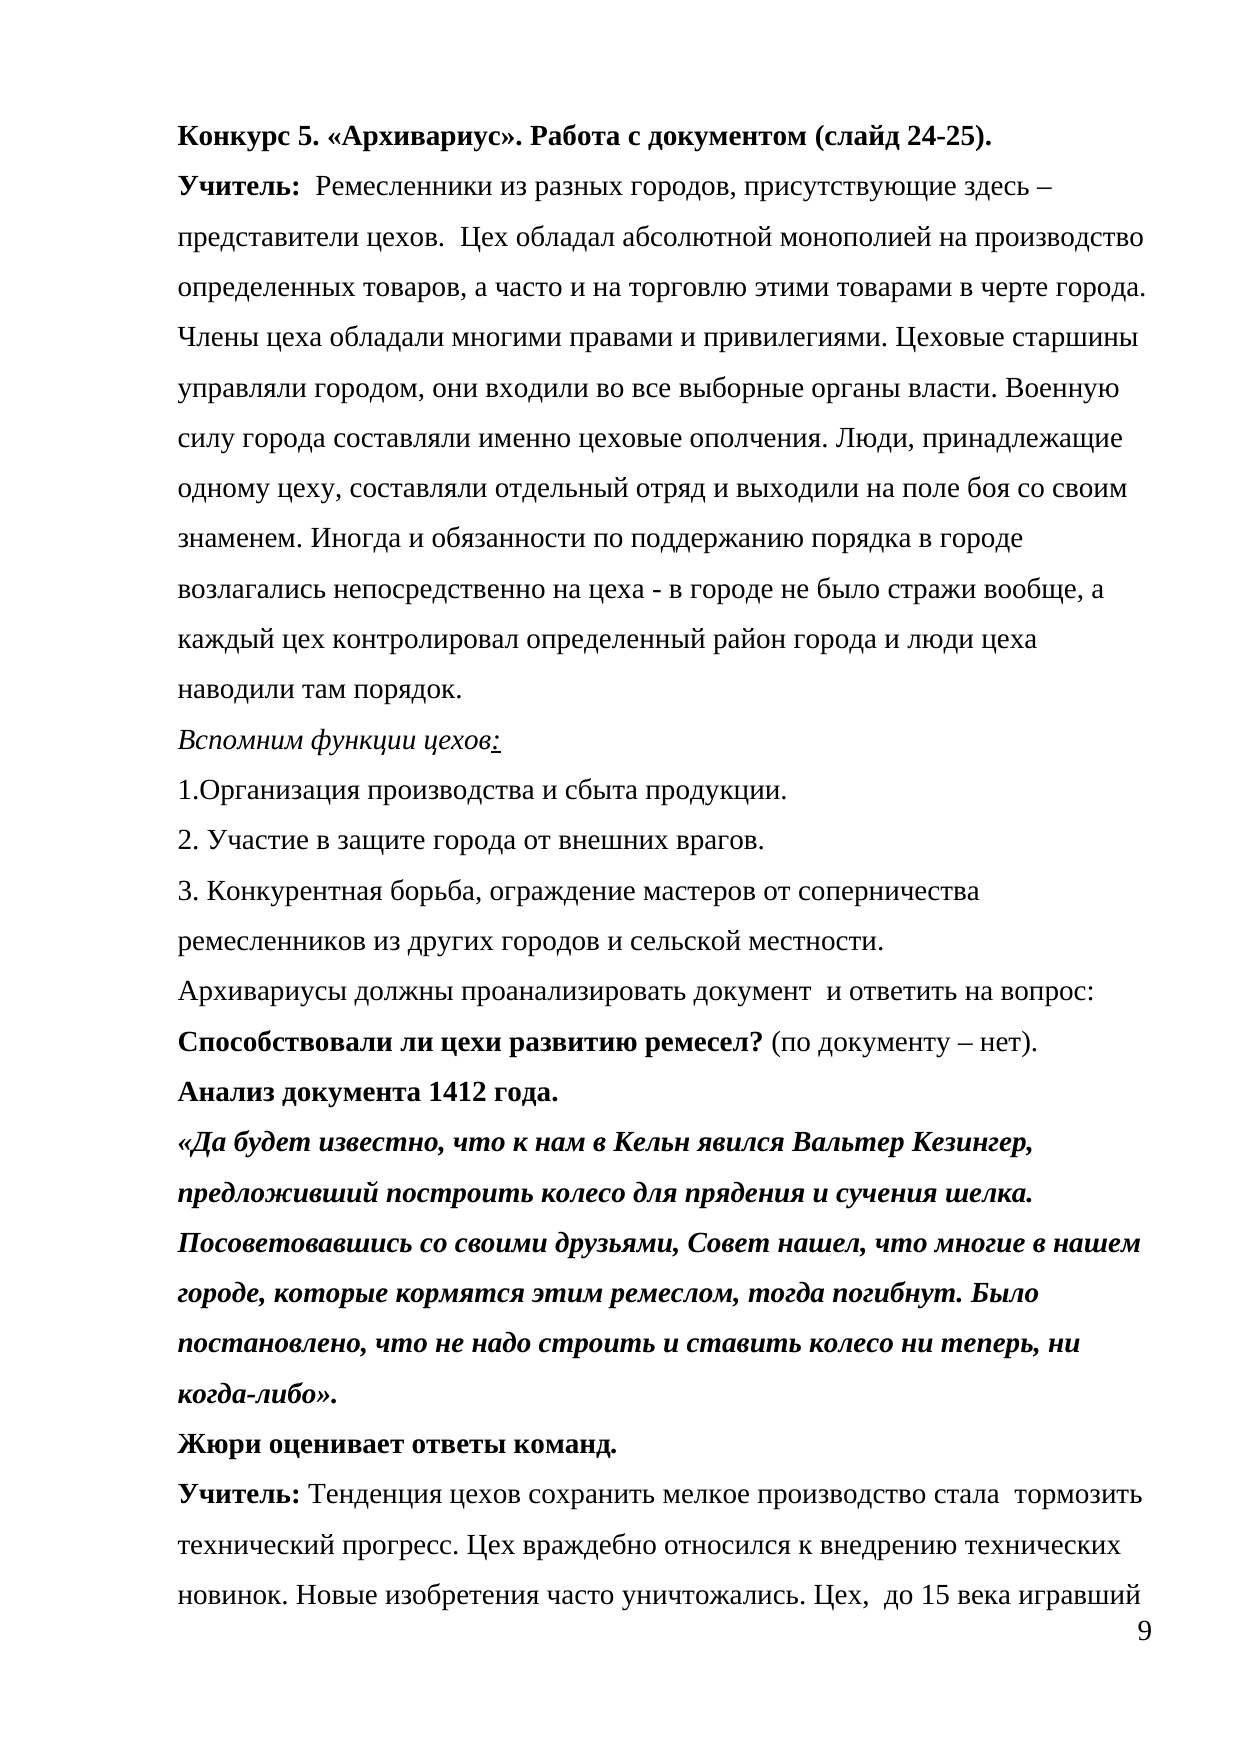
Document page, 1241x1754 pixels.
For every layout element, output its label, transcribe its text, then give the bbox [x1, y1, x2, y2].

text Анализ документа 1412 года. [177, 1074, 1152, 1108]
text Посоветовавшись со своими друзьями, Совет нашел, что многие в нашем городе, которые кормятся этим ремеслом, тогда погибнут. Было постановлено, что не надо строить и ставить колесо ни теперь, ни когда-либо». [177, 1225, 1152, 1409]
text 2. Участие в защите города от внешних врагов. [177, 822, 1152, 856]
text Учитель: Ремесленники из разных городов, присутствующие здесь – представители цехов. Цех обладал абсолютной монополией на производство определенных товаров, а часто и на торговлю этими товарами в черте города. Члены цеха обладали многими правами и привилегиями. Цеховые старшины управляли городом, они входили во все выборные органы власти. Военную силу города составляли именно цеховые ополчения. Люди, принадлежащие одному цеху, составляли отдельный отряд и выходили на поле боя со своим знаменем. Иногда и обязанности по поддержанию порядка в городе возлагались непосредственно на цеха - в городе не было стражи вообще, а каждый цех контролировал определенный район города и люди цеха наводили там порядок. [177, 168, 1152, 705]
text Способствовали ли цехи развитию ремесел? (по документу – нет). [177, 1024, 1152, 1057]
text Жюри оценивает ответы команд. [177, 1426, 1152, 1460]
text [177, 1477, 1152, 1611]
text 1.Организация производства и сбыта продукции. [177, 772, 1152, 806]
text 3. Конкурентная борьба, ограждение мастеров от соперничества ремесленников из других городов и сельской местности. [177, 873, 1152, 957]
text предложивший построить колесо для прядения и сучения шелка. [177, 1175, 1152, 1208]
text Конкурс 5. «Архивариус». Работа с документом (слайд 24-25). [177, 118, 1152, 152]
text Вспомним функции цехов: [177, 722, 1152, 755]
text Архивариусы должны проанализировать документ и ответить на вопрос: [177, 973, 1152, 1007]
text «Да будет известно, что к нам в Кельн явился Вальтер Кезингер, [177, 1124, 1152, 1158]
